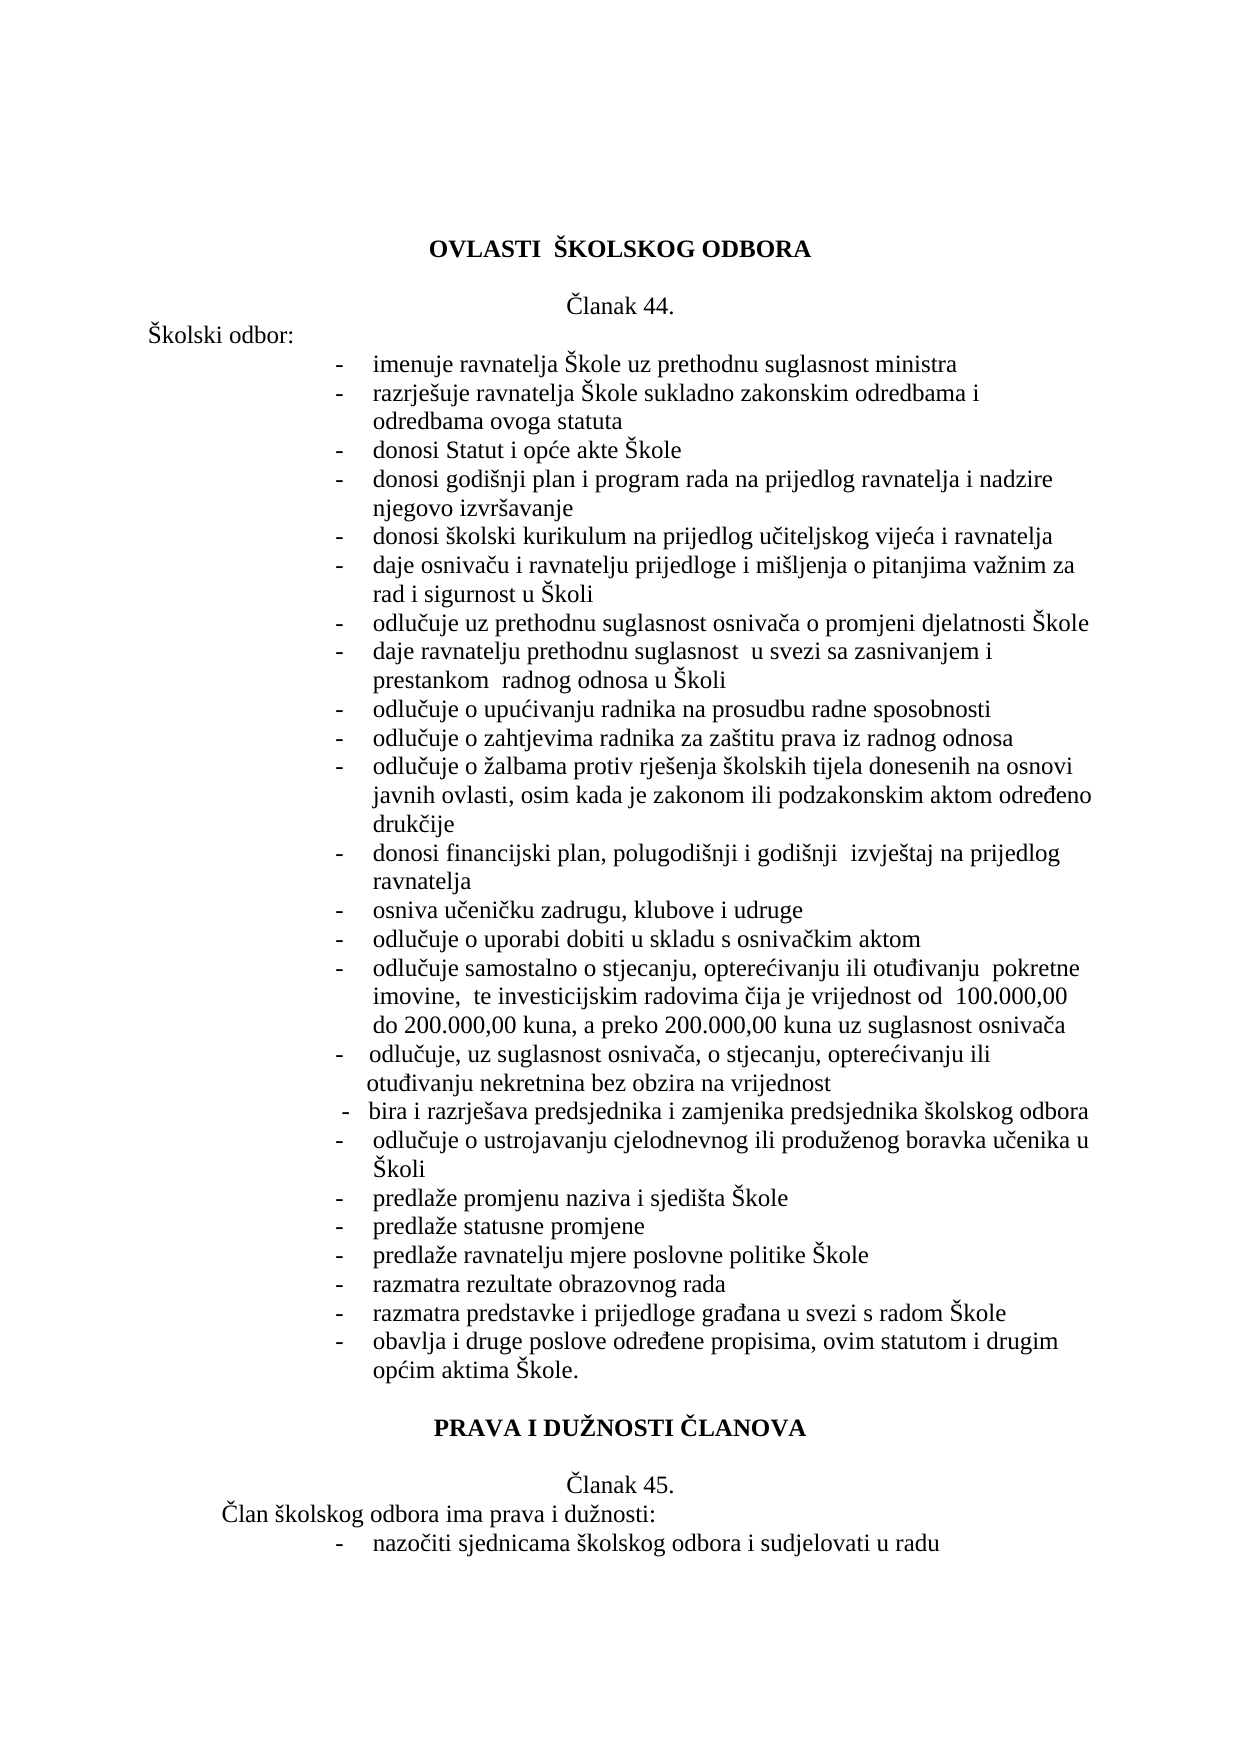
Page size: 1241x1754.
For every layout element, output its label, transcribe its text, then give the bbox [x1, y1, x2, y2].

list odlučuje o uporabi dobiti u skladu s osnivačkim aktom [335, 924, 1093, 953]
list donosi godišnji plan i program rada na prijedlog ravnatelja i nadzire njegovo izvršavanje [335, 464, 1093, 521]
list odlučuje o upućivanju radnika na prosudbu radne sposobnosti [335, 694, 1093, 723]
text OVLASTI ŠKOLSKOG ODBORA [148, 234, 1093, 263]
text - bira i razrješava predsjednika i zamjenika predsjednika školskog odbora [148, 1096, 1093, 1125]
list obavlja i druge poslove određene propisima, ovim statutom i drugim općim aktima Škole. [335, 1326, 1093, 1384]
list nazočiti sjednicama školskog odbora i sudjelovati u radu [335, 1528, 1093, 1556]
list daje osnivaču i ravnatelju prijedloge i mišljenja o pitanjima važnim za rad i sigurnost u Školi [335, 550, 1093, 608]
list predlaže statusne promjene [335, 1211, 1093, 1240]
text otuđivanju nekretnina bez obzira na vrijednost [148, 1068, 1093, 1096]
list odlučuje o zahtjevima radnika za zaštitu prava iz radnog odnosa [335, 723, 1093, 751]
list daje ravnatelju prethodnu suglasnost u svezi sa zasnivanjem i prestankom radnog odnosa u Školi [335, 636, 1093, 694]
list razmatra rezultate obrazovnog rada [335, 1269, 1093, 1298]
list donosi financijski plan, polugodišnji i godišnji izvještaj na prijedlog ravnatelja [335, 838, 1093, 895]
text - odlučuje, uz suglasnost osnivača, o stjecanju, opterećivanju ili [148, 1039, 1093, 1068]
text Članak 44. [148, 291, 1093, 320]
list odlučuje samostalno o stjecanju, opterećivanju ili otuđivanju pokretne imovine, te investicijskim radovima čija je vrijednost od 100.000,00 do 200.000,00 kuna, a preko 200.000,00 kuna uz suglasnost osnivača [335, 953, 1093, 1039]
list osniva učeničku zadrugu, klubove i udruge [335, 895, 1093, 924]
text Član školskog odbora ima prava i dužnosti: [148, 1499, 1093, 1528]
list odlučuje uz prethodnu suglasnost osnivača o promjeni djelatnosti Škole [335, 608, 1093, 636]
list razmatra predstavke i prijedloge građana u svezi s radom Škole [335, 1298, 1093, 1326]
text Članak 45. [148, 1470, 1093, 1499]
list odlučuje o ustrojavanju cjelodnevnog ili produženog boravka učenika u Školi [335, 1125, 1093, 1183]
list odlučuje o žalbama protiv rješenja školskih tijela donesenih na osnovi javnih ovlasti, osim kada je zakonom ili podzakonskim aktom određeno drukčije [335, 751, 1093, 838]
text Školski odbor: [148, 320, 1093, 349]
text PRAVA I DUŽNOSTI ČLANOVA [148, 1413, 1093, 1441]
list donosi školski kurikulum na prijedlog učiteljskog vijeća i ravnatelja [335, 521, 1093, 550]
list predlaže promjenu naziva i sjedišta Škole [335, 1183, 1093, 1211]
list imenuje ravnatelja Škole uz prethodnu suglasnost ministra [335, 349, 1093, 378]
list predlaže ravnatelju mjere poslovne politike Škole [335, 1240, 1093, 1269]
list donosi Statut i opće akte Škole [335, 435, 1093, 464]
list razrješuje ravnatelja Škole sukladno zakonskim odredbama i odredbama ovoga statuta [335, 378, 1093, 435]
